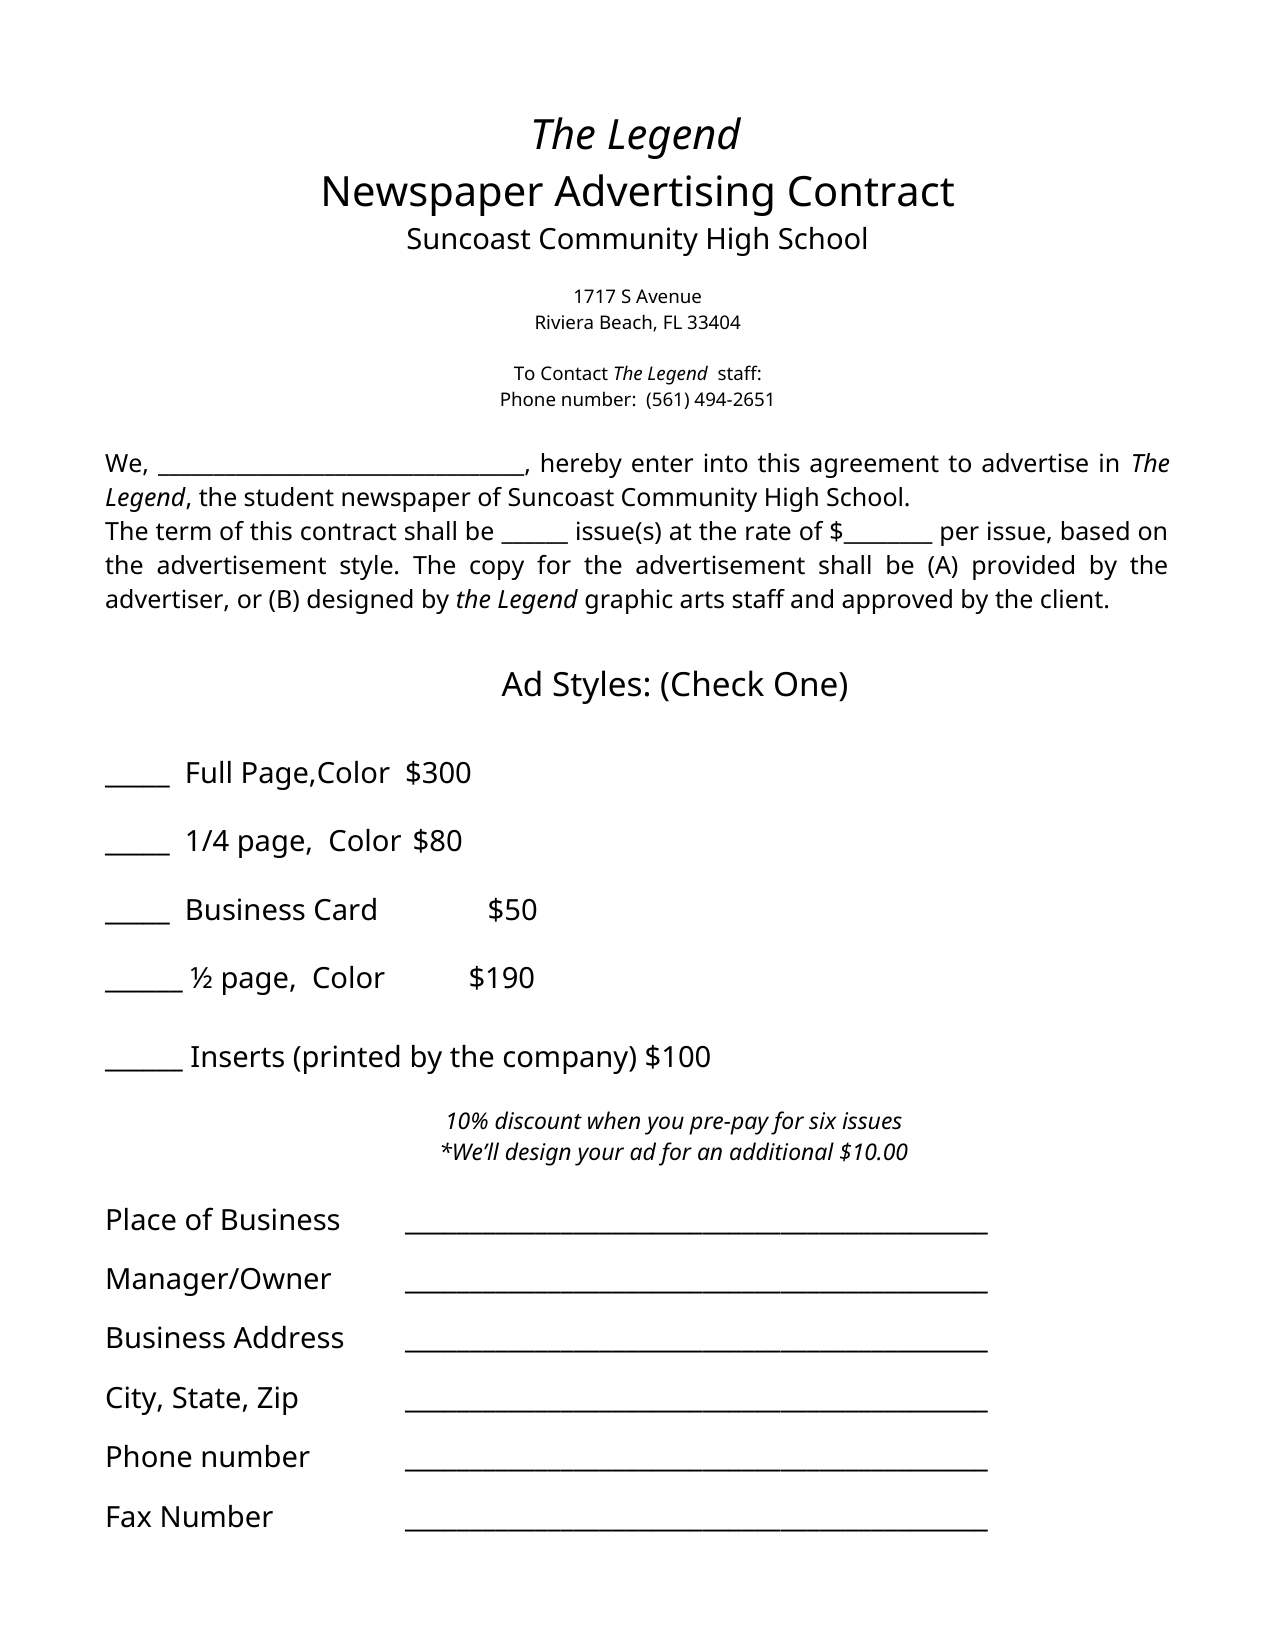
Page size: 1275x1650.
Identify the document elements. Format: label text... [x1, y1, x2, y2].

text ______ Inserts (printed by the company) $100 [105, 1037, 1170, 1076]
text ______ ½ page, Color $190 [105, 957, 1170, 997]
text City, State, Zip _____________________________________________ [105, 1377, 1170, 1417]
text 10% discount when you pre-pay for six issues [105, 1105, 1170, 1136]
text Place of Business _____________________________________________ [105, 1199, 1170, 1238]
text _____ Full Page,Color $300 [105, 752, 1170, 792]
text *We’ll design your ad for an additional $10.00 [105, 1136, 1170, 1168]
text Business Address _____________________________________________ [105, 1318, 1170, 1357]
text Phone number: (561) 494-2651 [105, 386, 1170, 411]
text We, _________________________________, hereby enter into this agreement to advertise in The Legend, the student newspaper of Suncoast Community High School. [105, 445, 1170, 513]
text _____ 1/4 page, Color $80 [105, 820, 1170, 860]
text Manager/Owner _____________________________________________ [105, 1258, 1170, 1298]
text Phone number _____________________________________________ [105, 1437, 1170, 1476]
text Ad Styles: (Check One) [105, 661, 1170, 707]
text Fax Number _____________________________________________ [105, 1496, 1170, 1536]
text Newspaper Advertising Contract [105, 162, 1170, 218]
text The Legend [105, 105, 1170, 162]
text _____ Business Card $50 [105, 889, 1170, 928]
text 1717 S Avenue [105, 284, 1170, 309]
text The term of this contract shall be ______ issue(s) at the rate of $________ per issue, based on the advertisement style. The copy for the advertisement shall be (A) provided by the advertiser, or (B) designed by the Legend graphic arts staff and approved by the client. [105, 513, 1170, 616]
text To Contact The Legend staff: [105, 360, 1170, 386]
